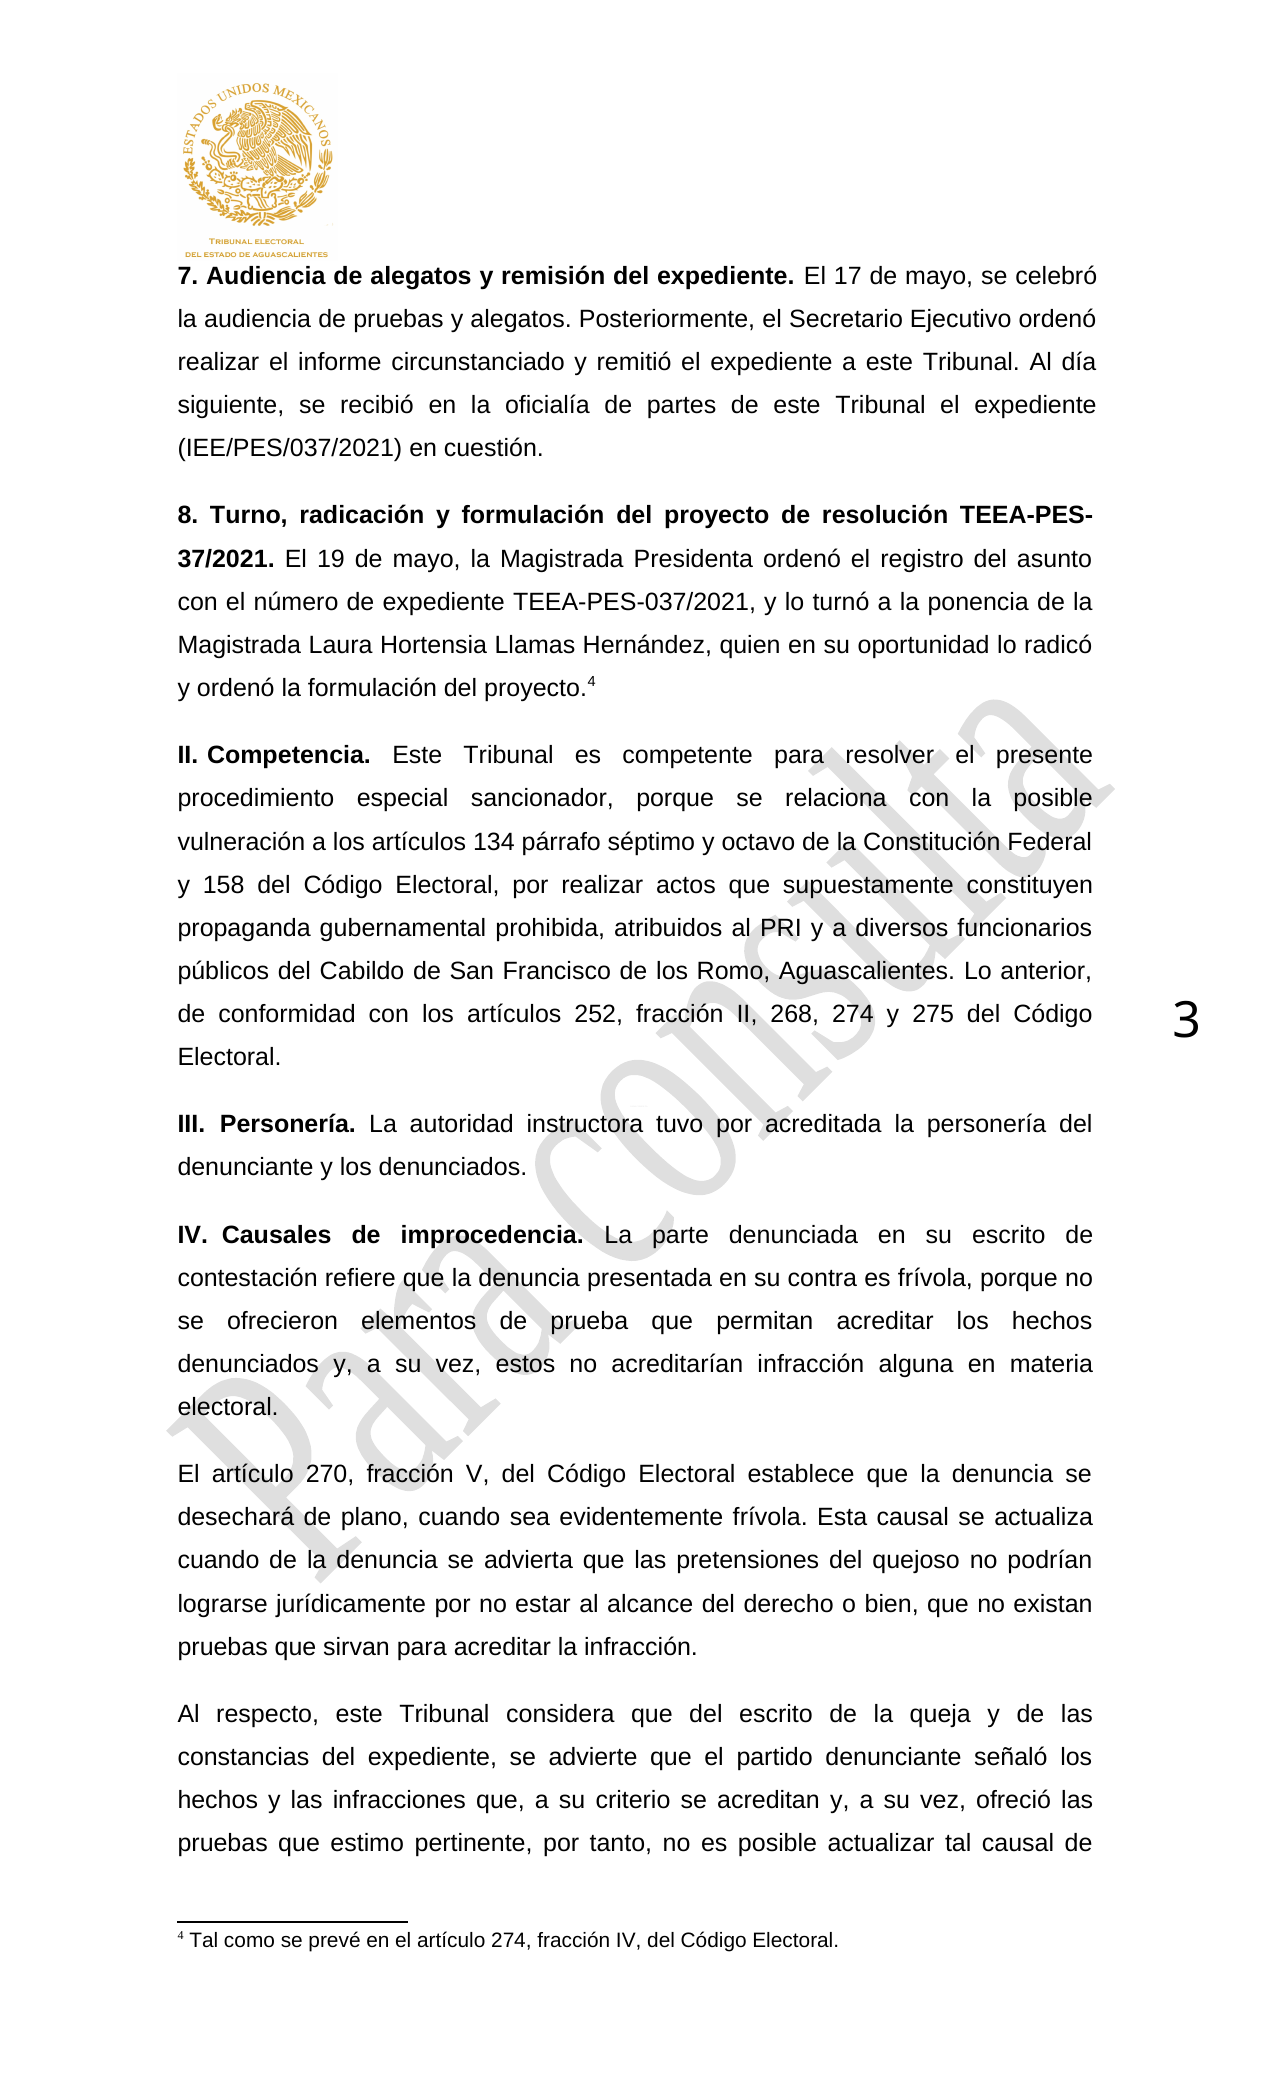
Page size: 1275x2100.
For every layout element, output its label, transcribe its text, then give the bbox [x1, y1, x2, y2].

list El artículo 270, fracción V, del Código Electoral establece que la denuncia se desechará de plano, cuando sea evidentemente frívola. Esta causal se actualiza cuando de la denuncia se advierta que las pretensiones del quejoso no podrían lograrse jurídicamente por no estar al alcance del derecho o bien, que no existan pruebas que sirvan para acreditar la infracción. [177, 1459, 1094, 1661]
list Competencia. Este Tribunal es competente para resolver el presente procedimiento especial sancionador, porque se relaciona con la posible vulneración a los artículos 134 párrafo séptimo y octavo de la Constitución Federal y 158 del Código Electoral, por realizar actos que supuestamente constituyen propaganda gubernamental prohibida, atribuidos al PRI y a diversos funcionarios públicos del Cabildo de San Francisco de los Romo, Aguascalientes. Lo anterior, de conformidad con los artículos 252, fracción II, 268, 274 y 275 del Código Electoral. [177, 740, 1094, 1071]
picture [177, 73, 339, 261]
text 7. Audiencia de alegatos y remisión del expediente. El 17 de mayo, se celebró la audiencia de pruebas y alegatos. Posteriormente, el Secretario Ejecutivo ordenó realizar el informe circunstanciado y remitió el expediente a este Tribunal. Al día siguiente, se recibió en la oficialía de partes de este Tribunal el expediente (IEE/PES/037/2021) en cuestión. [177, 261, 1098, 462]
text 8. Turno, radicación y formulación del proyecto de resolución TEEA-PES-37/2021. El 19 de mayo, la Magistrada Presidenta ordenó el registro del asunto con el número de expediente TEEA-PES-037/2021, y lo turnó a la ponencia de la Magistrada Laura Hortensia Llamas Hernández, quien en su oportunidad lo radicó y ordenó la formulación del proyecto. [177, 501, 1094, 702]
list Personería. La autoridad instructora tuvo por acreditada la personería del denunciante y los denunciados. [177, 1109, 1094, 1181]
list Causales de improcedencia. La parte denunciada en su escrito de contestación refiere que la denuncia presentada en su contra es frívola, porque no se ofrecieron elementos de prueba que permitan acreditar los hechos denunciados y, a su vez, estos no acreditarían infracción alguna en materia electoral. [177, 1219, 1094, 1421]
